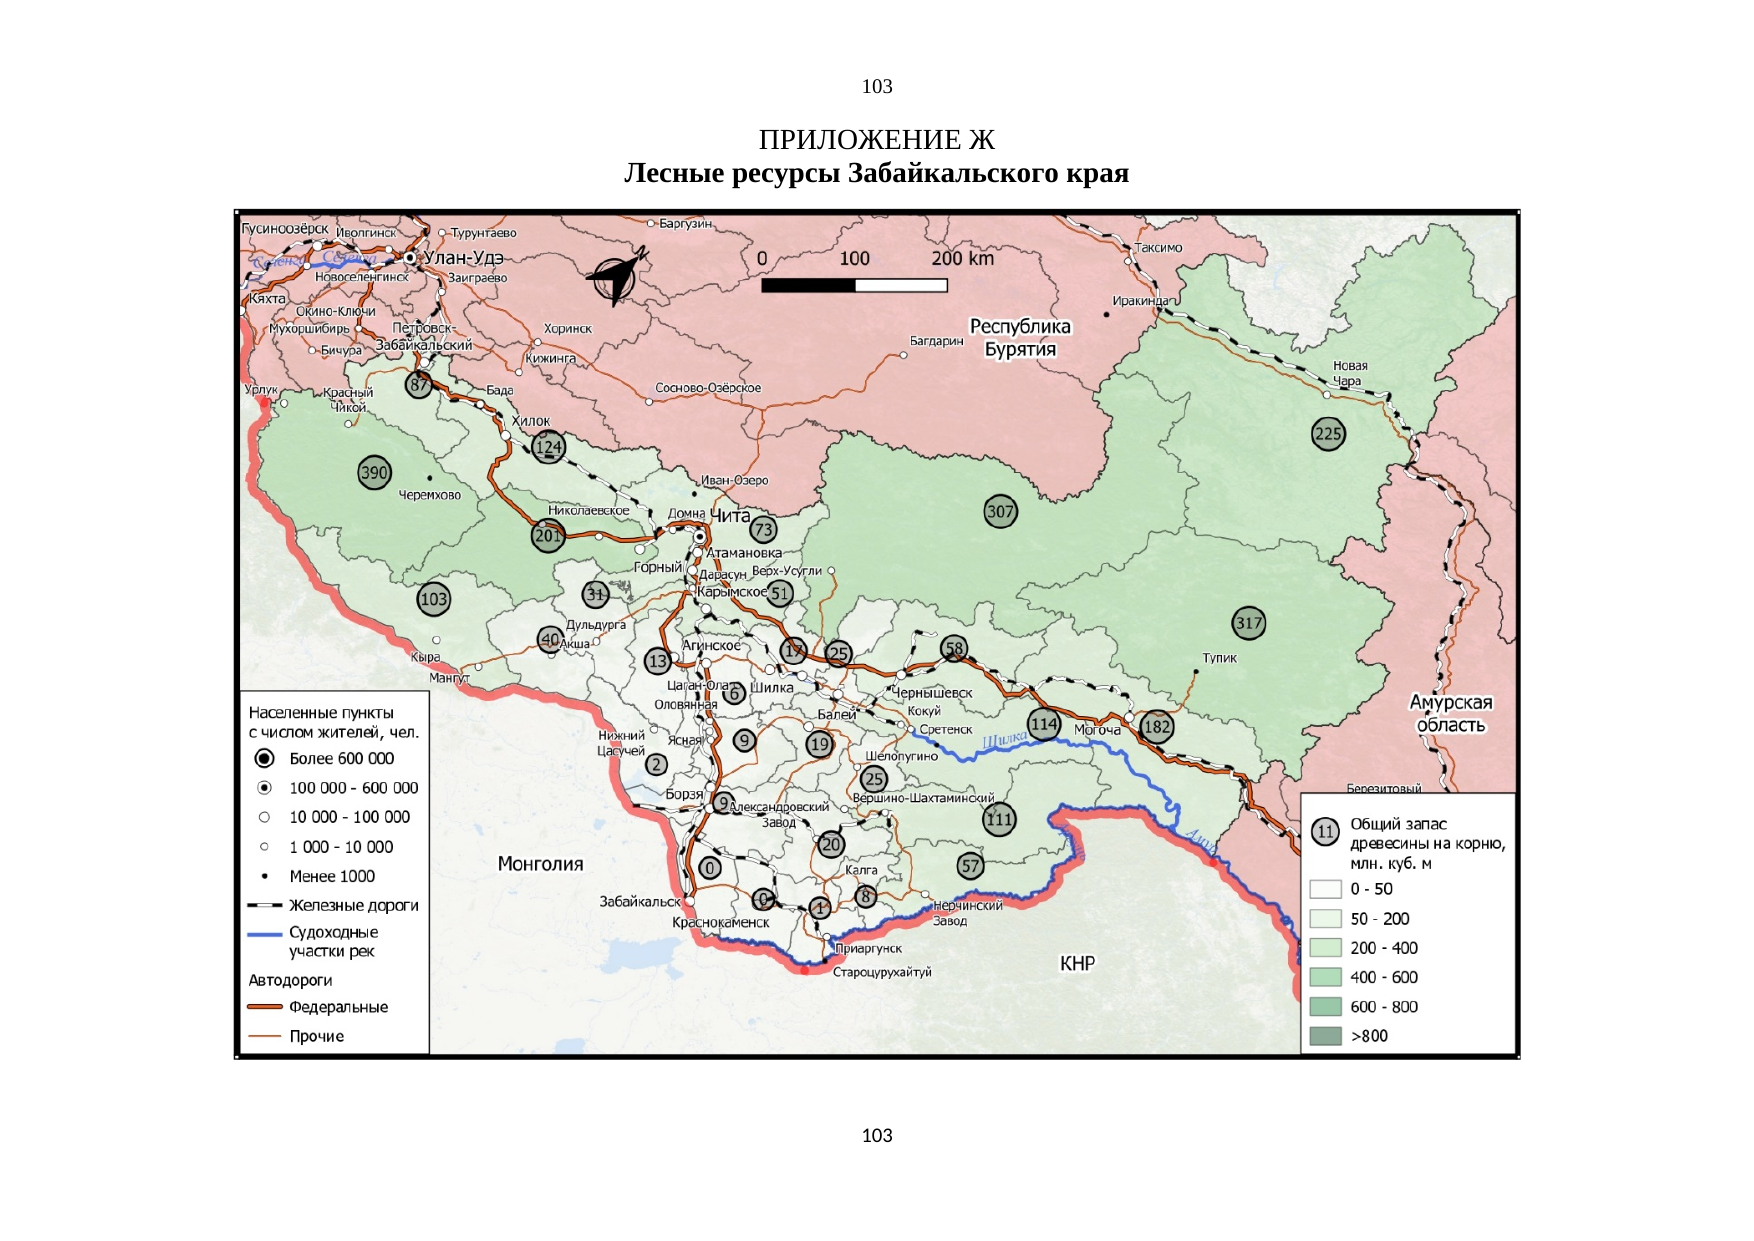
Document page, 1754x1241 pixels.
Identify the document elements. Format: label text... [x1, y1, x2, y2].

picture [233, 208, 1521, 1060]
text ПРИЛОЖЕНИЕ Ж [118, 122, 1636, 156]
text Лесные ресурсы Забайкальского края [118, 156, 1636, 189]
